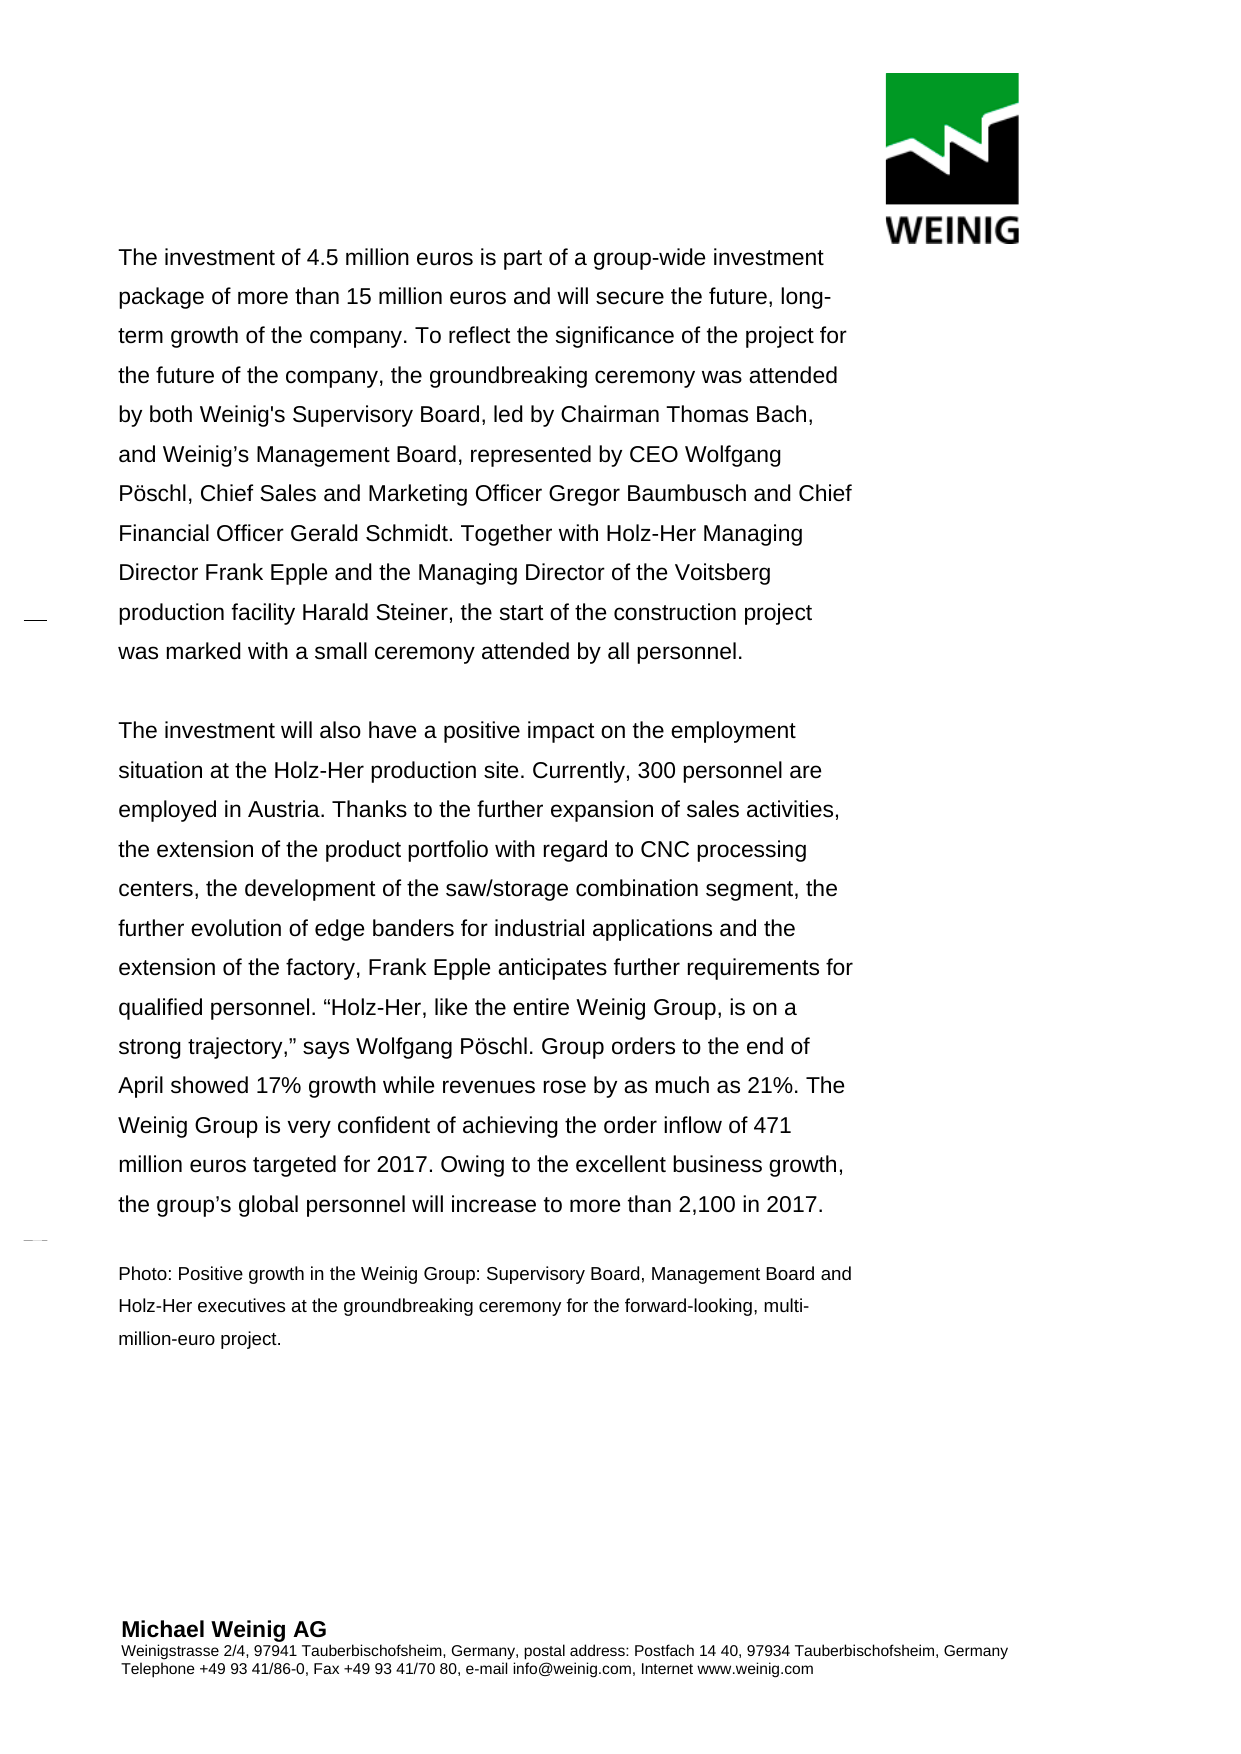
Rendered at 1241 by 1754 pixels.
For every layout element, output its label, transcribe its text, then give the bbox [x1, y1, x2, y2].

text The investment will also have a positive impact on the employment situation at the Holz-Her production site. Currently, 300 personnel are employed in Austria. Thanks to the further expansion of sales activities, the extension of the product portfolio with regard to CNC processing centers, the development of the saw/storage combination segment, the further evolution of edge banders for industrial applications and the extension of the factory, Frank Epple anticipates further requirements for qualified personnel. “Holz-Her, like the entire Weinig Group, is on a strong trajectory,” says Wolfgang Pöschl. Group orders to the end of April showed 17% growth while revenues rose by as much as 21%. The Weinig Group is very confident of achieving the order inflow of 471 million euros targeted for 2017. Owing to the excellent business growth, the group’s global personnel will increase to more than 2,100 in 2017. [118, 717, 856, 1217]
picture [885, 73, 1019, 244]
text Photo: Positive growth in the Weinig Group: Supervisory Board, Management Board and Holz-Her executives at the groundbreaking ceremony for the forward-looking, multi-million-euro project. [118, 1263, 856, 1349]
text The investment of 4.5 million euros is part of a group-wide investment package of more than 15 million euros and will secure the future, long-term growth of the company. To reflect the significance of the project for the future of the company, the groundbreaking ceremony was attended by both Weinig's Supervisory Board, led by Chairman Thomas Bach, and Weinig’s Management Board, represented by CEO Wolfgang Pöschl, Chief Sales and Marketing Officer Gregor Baumbusch and Chief Financial Officer Gerald Schmidt. Together with Holz-Her Managing Director Frank Epple and the Managing Director of the Voitsberg production facility Harald Steiner, the start of the construction project was marked with a small ceremony attended by all personnel. [118, 243, 856, 664]
